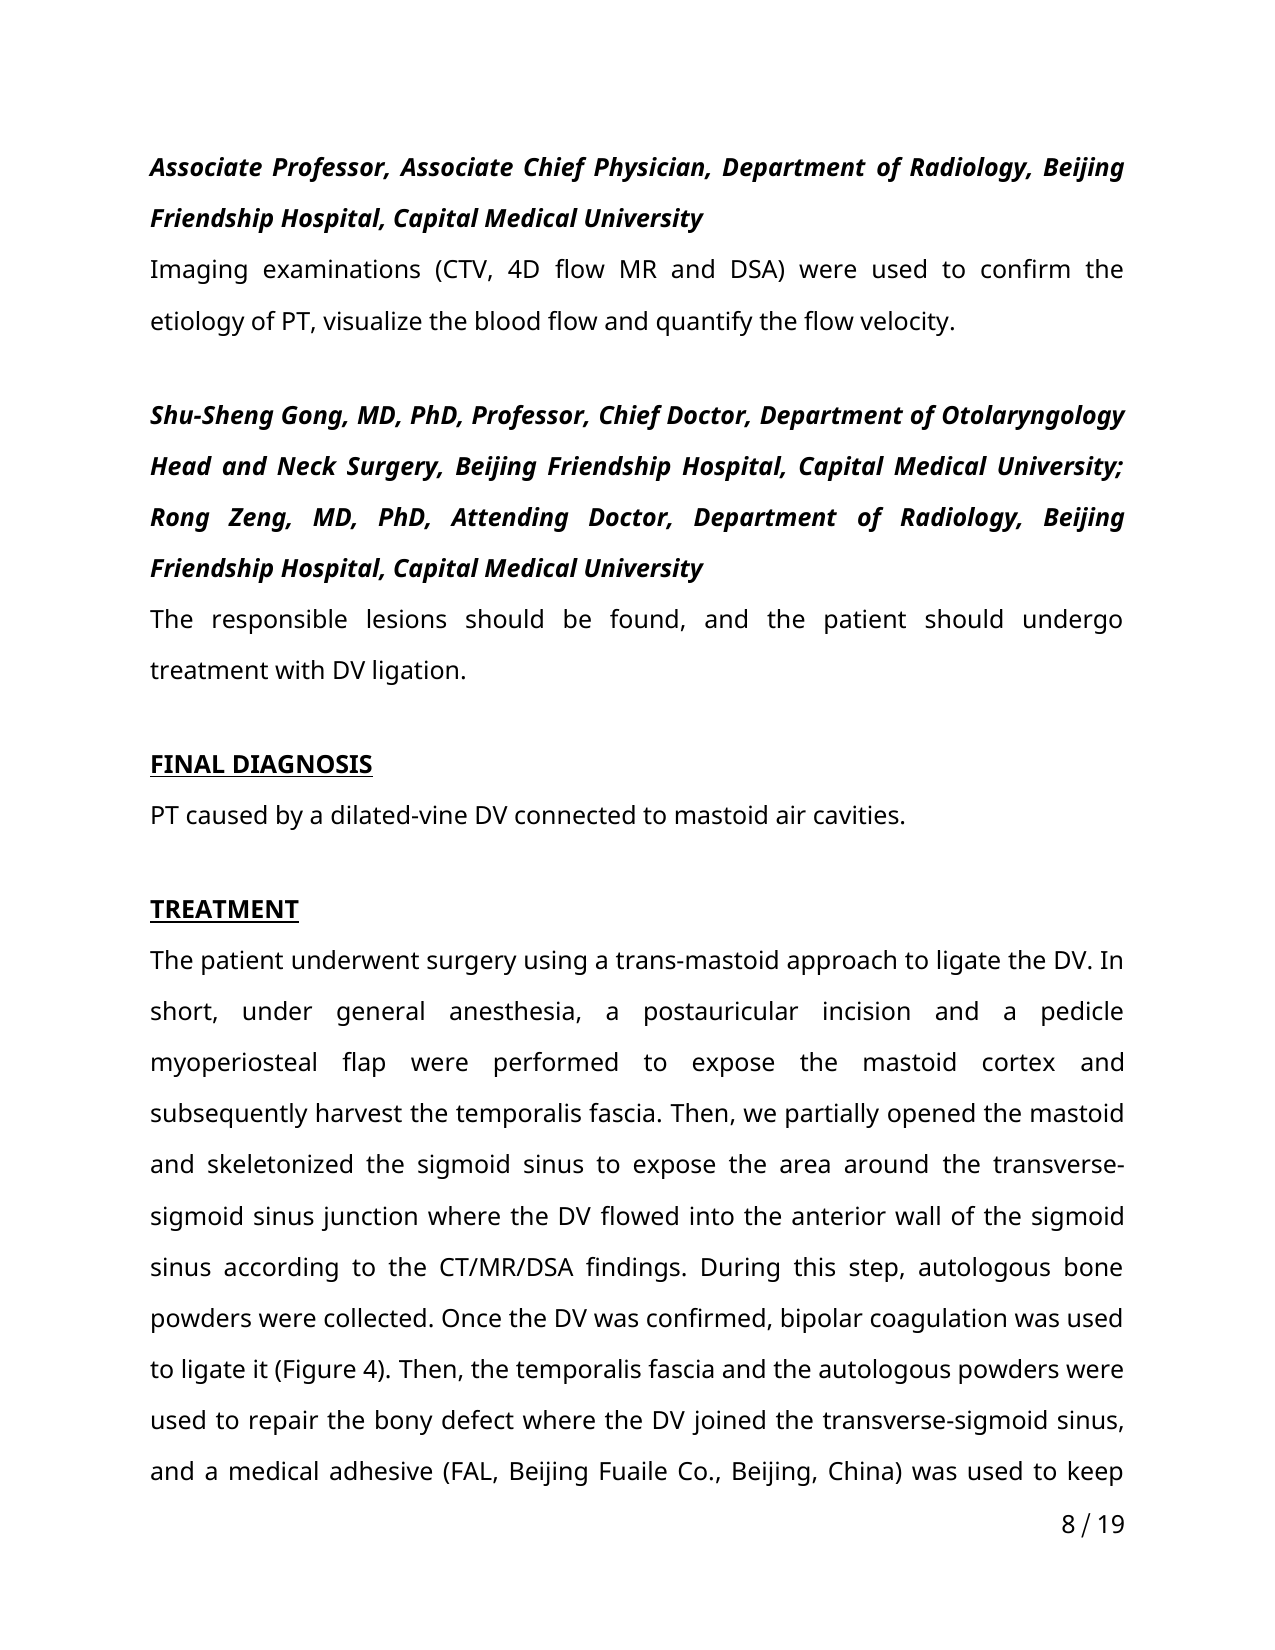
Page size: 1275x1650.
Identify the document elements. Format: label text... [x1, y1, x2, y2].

text Imaging examinations (CTV, 4D flow MR and DSA) were used to confirm the etiology of PT, visualize the blood flow and quantify the flow velocity. [150, 252, 1125, 337]
text PT caused by a dilated-vine DV connected to mastoid air cavities. [150, 798, 1125, 832]
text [150, 943, 1125, 1487]
text The responsible lesions should be found, and the patient should undergo treatment with DV ligation. [150, 601, 1125, 687]
text FINAL DIAGNOSIS [150, 747, 1125, 781]
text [150, 150, 1125, 235]
text Shu-Sheng Gong, MD, PhD, Professor, Chief Doctor, Department of Otolaryngology Head and Neck Surgery, Beijing Friendship Hospital, Capital Medical University; Rong Zeng, MD, PhD, Attending Doctor, Department of Radiology, Beijing Friendship Hospital, Capital Medical University [150, 397, 1125, 584]
text TREATMENT [150, 892, 1125, 926]
